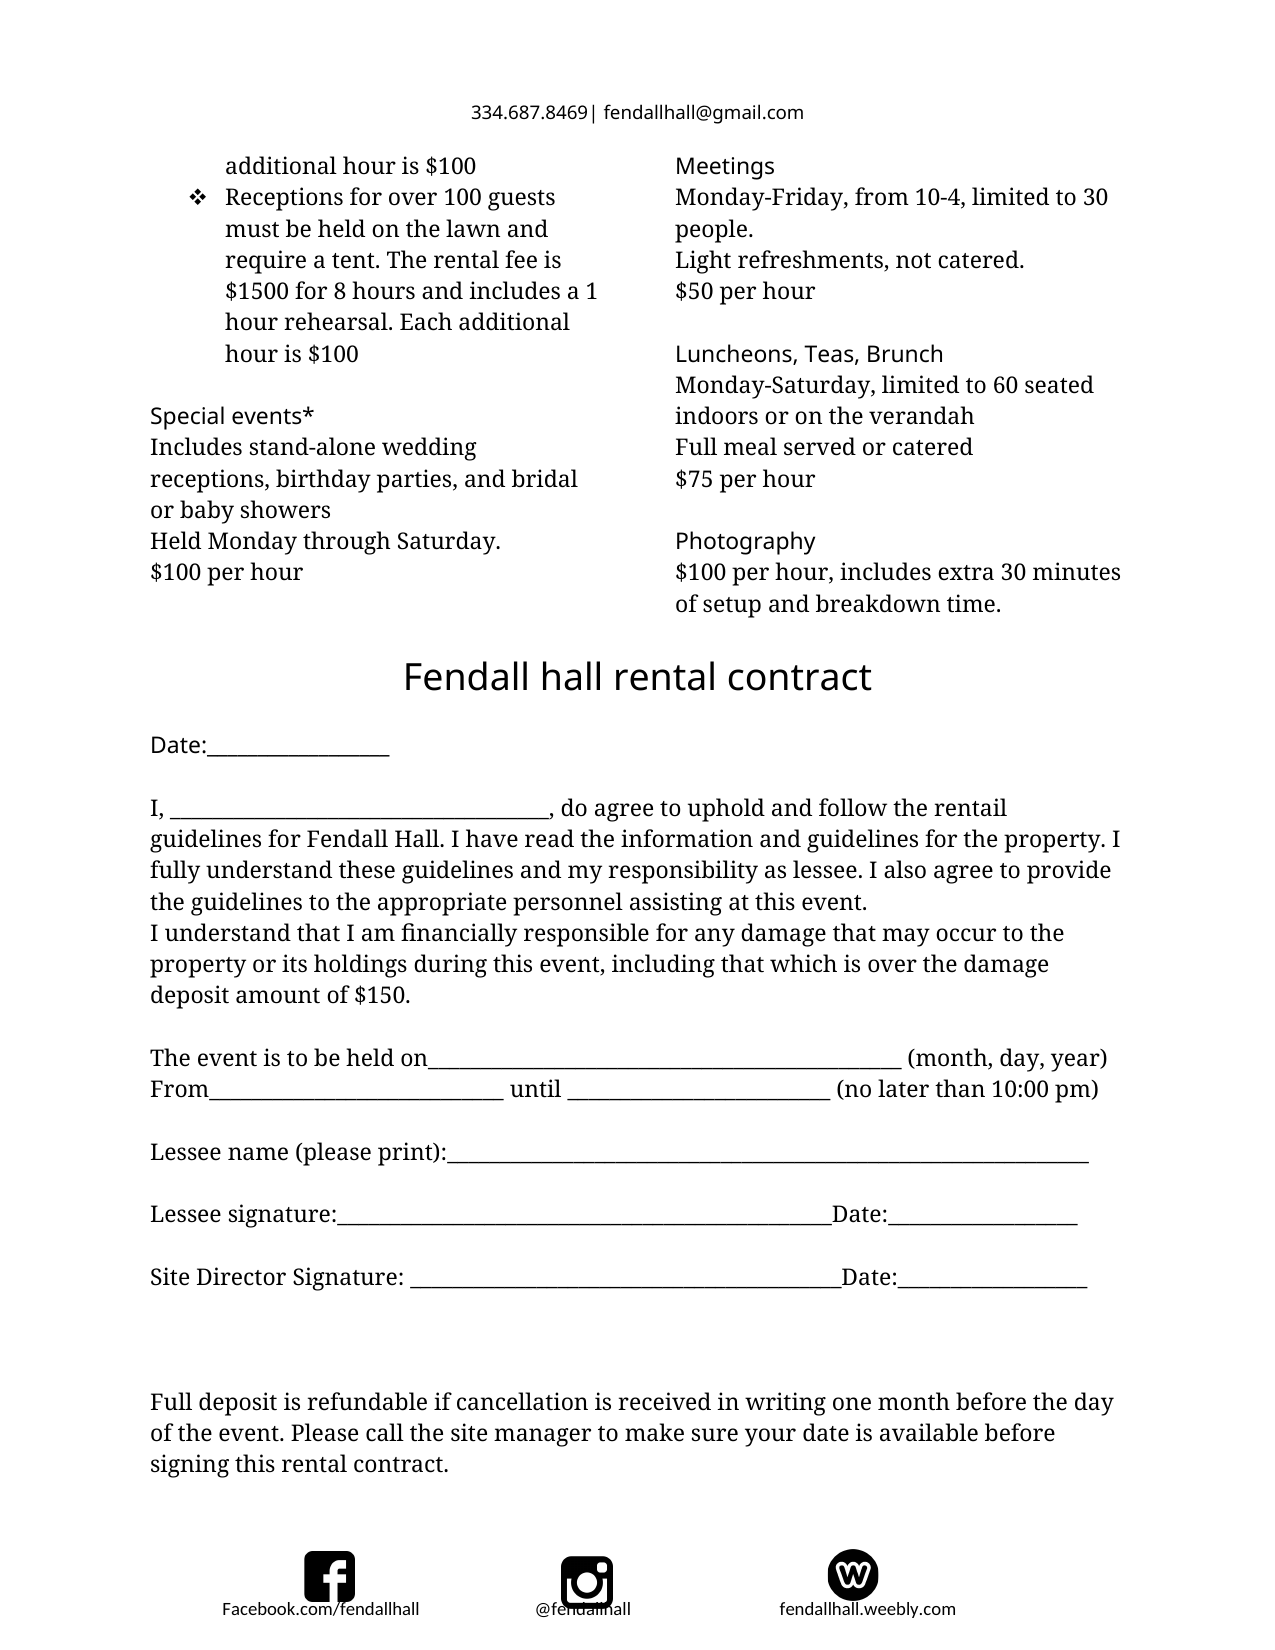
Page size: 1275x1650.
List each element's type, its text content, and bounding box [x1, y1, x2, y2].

list Receptions for over 100 guests must be held on the lawn and require a tent. The rental fee is $1500 for 8 hours and includes a 1 hour rehearsal. Each additional hour is $100 [187, 181, 600, 369]
picture [535, 1543, 639, 1622]
text Meetings [675, 150, 1125, 181]
text I understand that I am financially responsible for any damage that may occur to the property or its holdings during this event, including that which is over the damage deposit amount of $150. [150, 917, 1125, 1011]
text Special events* [150, 400, 600, 431]
text Fendall hall rental contract [150, 650, 1125, 701]
text Light refreshments, not catered. [675, 244, 1125, 275]
text From____________________________ until _________________________ (no later than 10:00 pm) [150, 1073, 1125, 1104]
text $100 per hour, includes extra 30 minutes of setup and breakdown time. [675, 556, 1125, 619]
text I, ____________________________________, do agree to uphold and follow the rentail guidelines for Fendall Hall. I have read the information and guidelines for the property. I fully understand these guidelines and my responsibility as lessee. I also agree to provide the guidelines to the appropriate personnel assisting at this event. [150, 792, 1125, 917]
picture [304, 1551, 355, 1602]
text Includes stand-alone wedding receptions, birthday parties, and bridal or baby showers [150, 431, 600, 525]
text Photography [675, 525, 1125, 556]
text Lessee signature:_______________________________________________Date:__________________ [150, 1198, 1125, 1229]
text The event is to be held on_____________________________________________ (month, day, year) [150, 1042, 1125, 1073]
text $100 per hour [150, 556, 600, 587]
text $50 per hour [675, 275, 1125, 306]
text Site Director Signature: _________________________________________Date:__________________ [150, 1261, 1125, 1292]
text Luncheons, Teas, Brunch [675, 337, 1125, 369]
text Full deposit is refundable if cancellation is received in writing one month before the day of the event. Please call the site manager to make sure your date is available before signing this rental contract. [150, 1386, 1125, 1479]
text Lessee name (please print):_____________________________________________________________ [150, 1136, 1125, 1167]
text Monday-Saturday, limited to 60 seated indoors or on the verandah [675, 369, 1125, 431]
text Full meal served or catered [675, 431, 1125, 462]
text Monday-Friday, from 10-4, limited to 30 people. [675, 181, 1125, 244]
text Date:__________________ [150, 729, 1125, 761]
text $75 per hour [675, 462, 1125, 494]
text Held Monday through Saturday. [150, 525, 600, 556]
